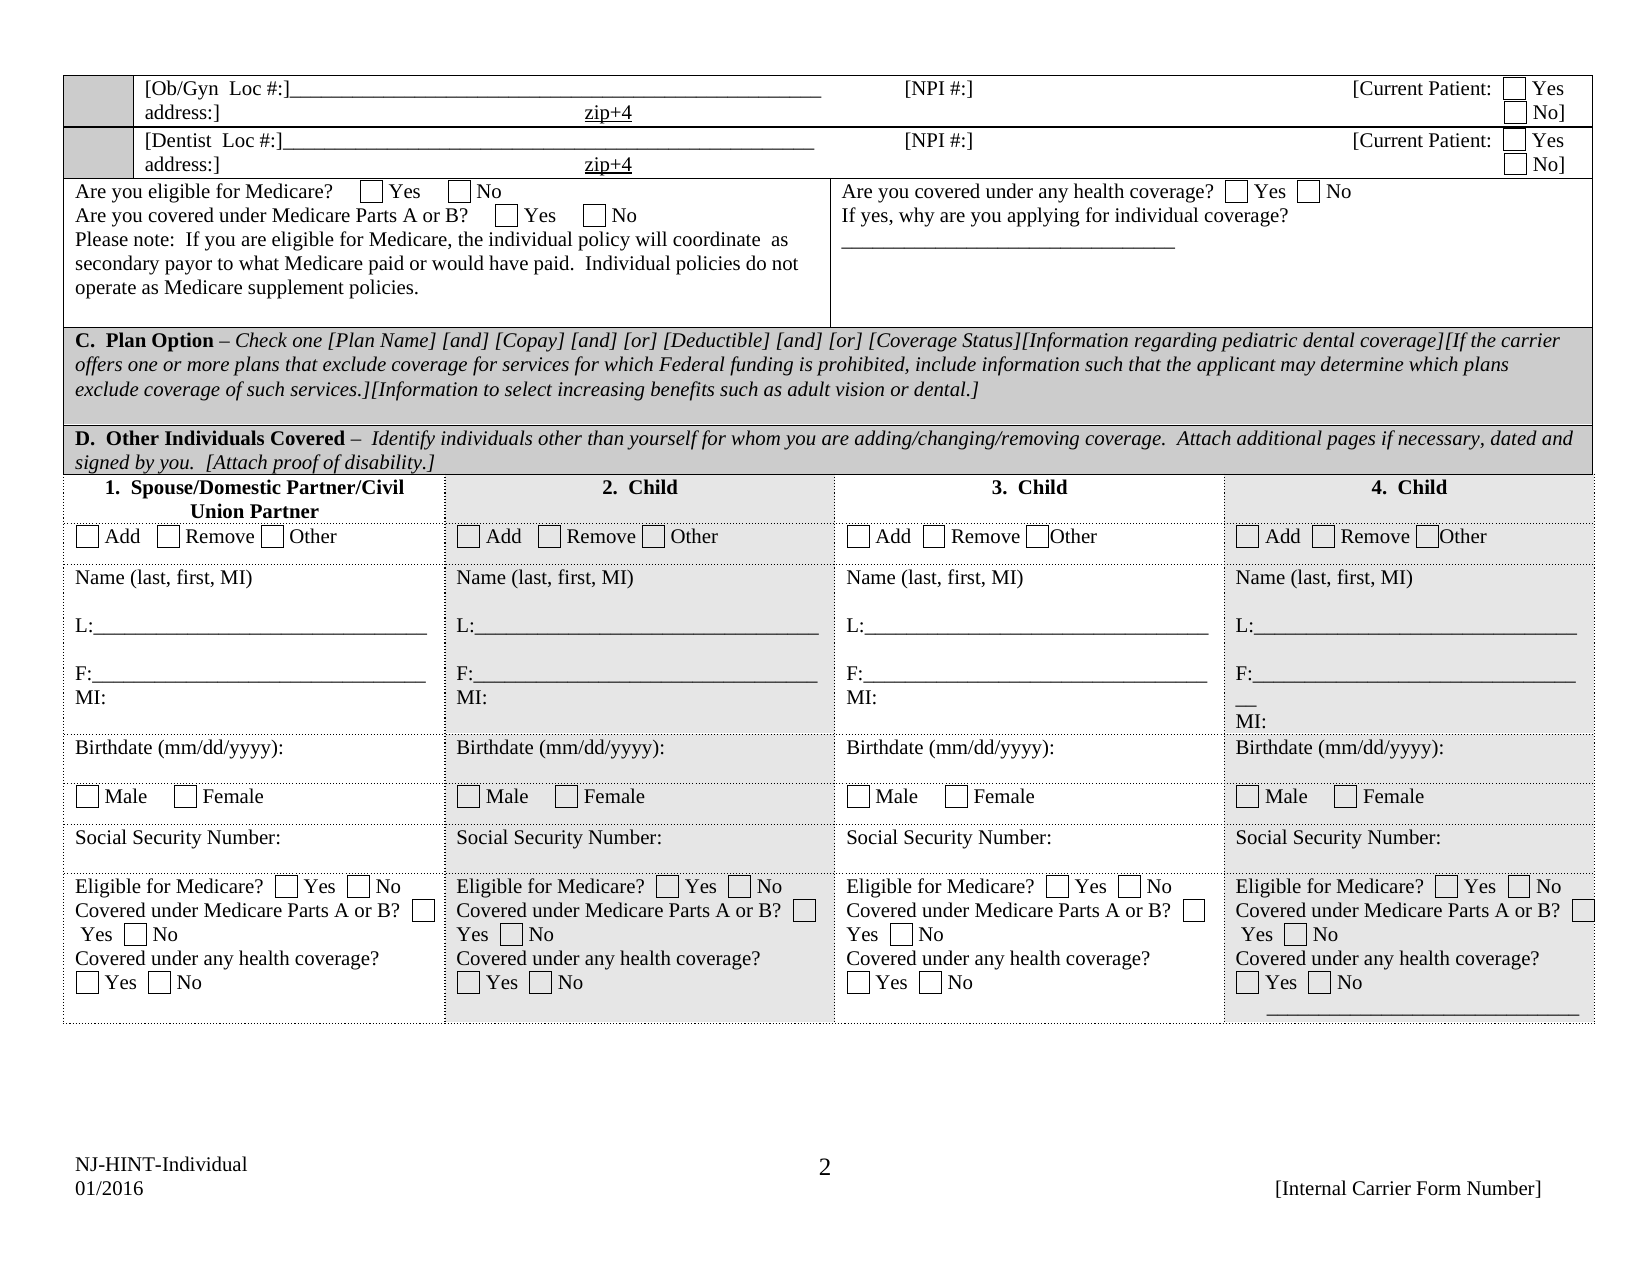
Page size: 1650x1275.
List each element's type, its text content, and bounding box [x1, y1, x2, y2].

table_cell Social Security Number: [64, 824, 445, 873]
table_cell Name (last, first, MI) L:_________________________________ F:_________________________________ MI: [445, 564, 835, 733]
table_cell Add Remove Other [835, 523, 1224, 564]
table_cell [1341, 76, 1592, 126]
table_cell Name (last, first, MI) L:_________________________________ F:_________________________________ MI: [835, 564, 1224, 733]
table_cell Add Remove Other [1224, 523, 1594, 564]
table_cell [Dentist Loc #:]___________________________________________________ address:] zip+4 [134, 128, 893, 178]
table_cell Eligible for Medicare? Yes No Covered under Medicare Parts A or B? Yes No Covered under any health coverage? Yes No [835, 873, 1224, 1022]
table_cell Add Remove Other [64, 523, 445, 564]
table_cell Name (last, first, MI) L:________________________________ F:________________________________ MI: [64, 564, 445, 733]
table_cell Male Female [445, 783, 835, 824]
table_cell Are you eligible for Medicare? Yes No Are you covered under Medicare Parts A or B? Yes No Please note: If you are eligible for Medicare, the individual policy will coordinate as secondary payor to what Medicare paid or would have paid. Individual policies do not operate as Medicare supplement policies. [64, 179, 830, 327]
table_cell 1. Spouse/Domestic Partner/Civil Union Partner [64, 475, 445, 523]
table_cell [NPI #:] [893, 76, 1341, 126]
table_cell D. Other Individuals Covered – Identify individuals other than yourself for whom you are adding/changing/removing coverage. Attach additional pages if necessary, dated and signed by you. [Attach proof of disability.] [64, 426, 1592, 474]
table_cell [64, 128, 133, 178]
table_cell Male Female [64, 783, 445, 824]
table_cell 3. Child [835, 475, 1224, 523]
table_cell [NPI #:] [893, 128, 1341, 178]
table_cell Birthdate (mm/dd/yyyy): [835, 734, 1224, 783]
table_cell Birthdate (mm/dd/yyyy): [445, 734, 835, 783]
table_cell Eligible for Medicare? Yes No Covered under Medicare Parts A or B? Yes No Covered under any health coverage? Yes No [64, 873, 445, 1022]
table_cell Eligible for Medicare? Yes No Covered under Medicare Parts A or B? Yes No Covered under any health coverage? Yes No [445, 873, 835, 1022]
table_cell Eligible for Medicare? Yes No Covered under Medicare Parts A or B? Yes No Covered under any health coverage? Yes No ______________________________ [1224, 873, 1594, 1022]
table_cell Birthdate (mm/dd/yyyy): [64, 734, 445, 783]
table_cell Male Female [835, 783, 1224, 824]
table_cell Are you covered under any health coverage? Yes No If yes, why are you applying for individual coverage? ________________________________ [831, 179, 1592, 327]
table_cell Add Remove Other [445, 523, 835, 564]
table_cell Male Female [1224, 783, 1594, 824]
table_cell C. Plan Option – Check one [Plan Name] [and] [Copay] [and] [or] [Deductible] [and] [or] [Coverage Status][Information regarding pediatric dental coverage][If the carrier offers one or more plans that exclude coverage for services for which Federal funding is prohibited, include information such that the applicant may determine which plans exclude coverage of such services.][Information to select increasing benefits such as adult vision or dental.] [64, 328, 1592, 424]
table_cell [Current ient: Yes No] [1341, 128, 1592, 178]
table_cell Birthdate (mm/dd/yyyy): [1224, 734, 1594, 783]
table_cell Name (last, first, MI) L:_______________________________ F:_________________________________ MI: [1224, 564, 1594, 733]
table_cell 4. Child [1224, 474, 1594, 523]
table_cell Social Security Number: [445, 824, 835, 873]
table_cell Social Security Number: [835, 824, 1224, 873]
table_cell 2. Child [445, 475, 835, 523]
table_cell Social Security Number: [1224, 824, 1594, 873]
table_cell [Ob/Gyn Loc #:]___________________________________________________ address:] zip+4 [134, 76, 893, 126]
